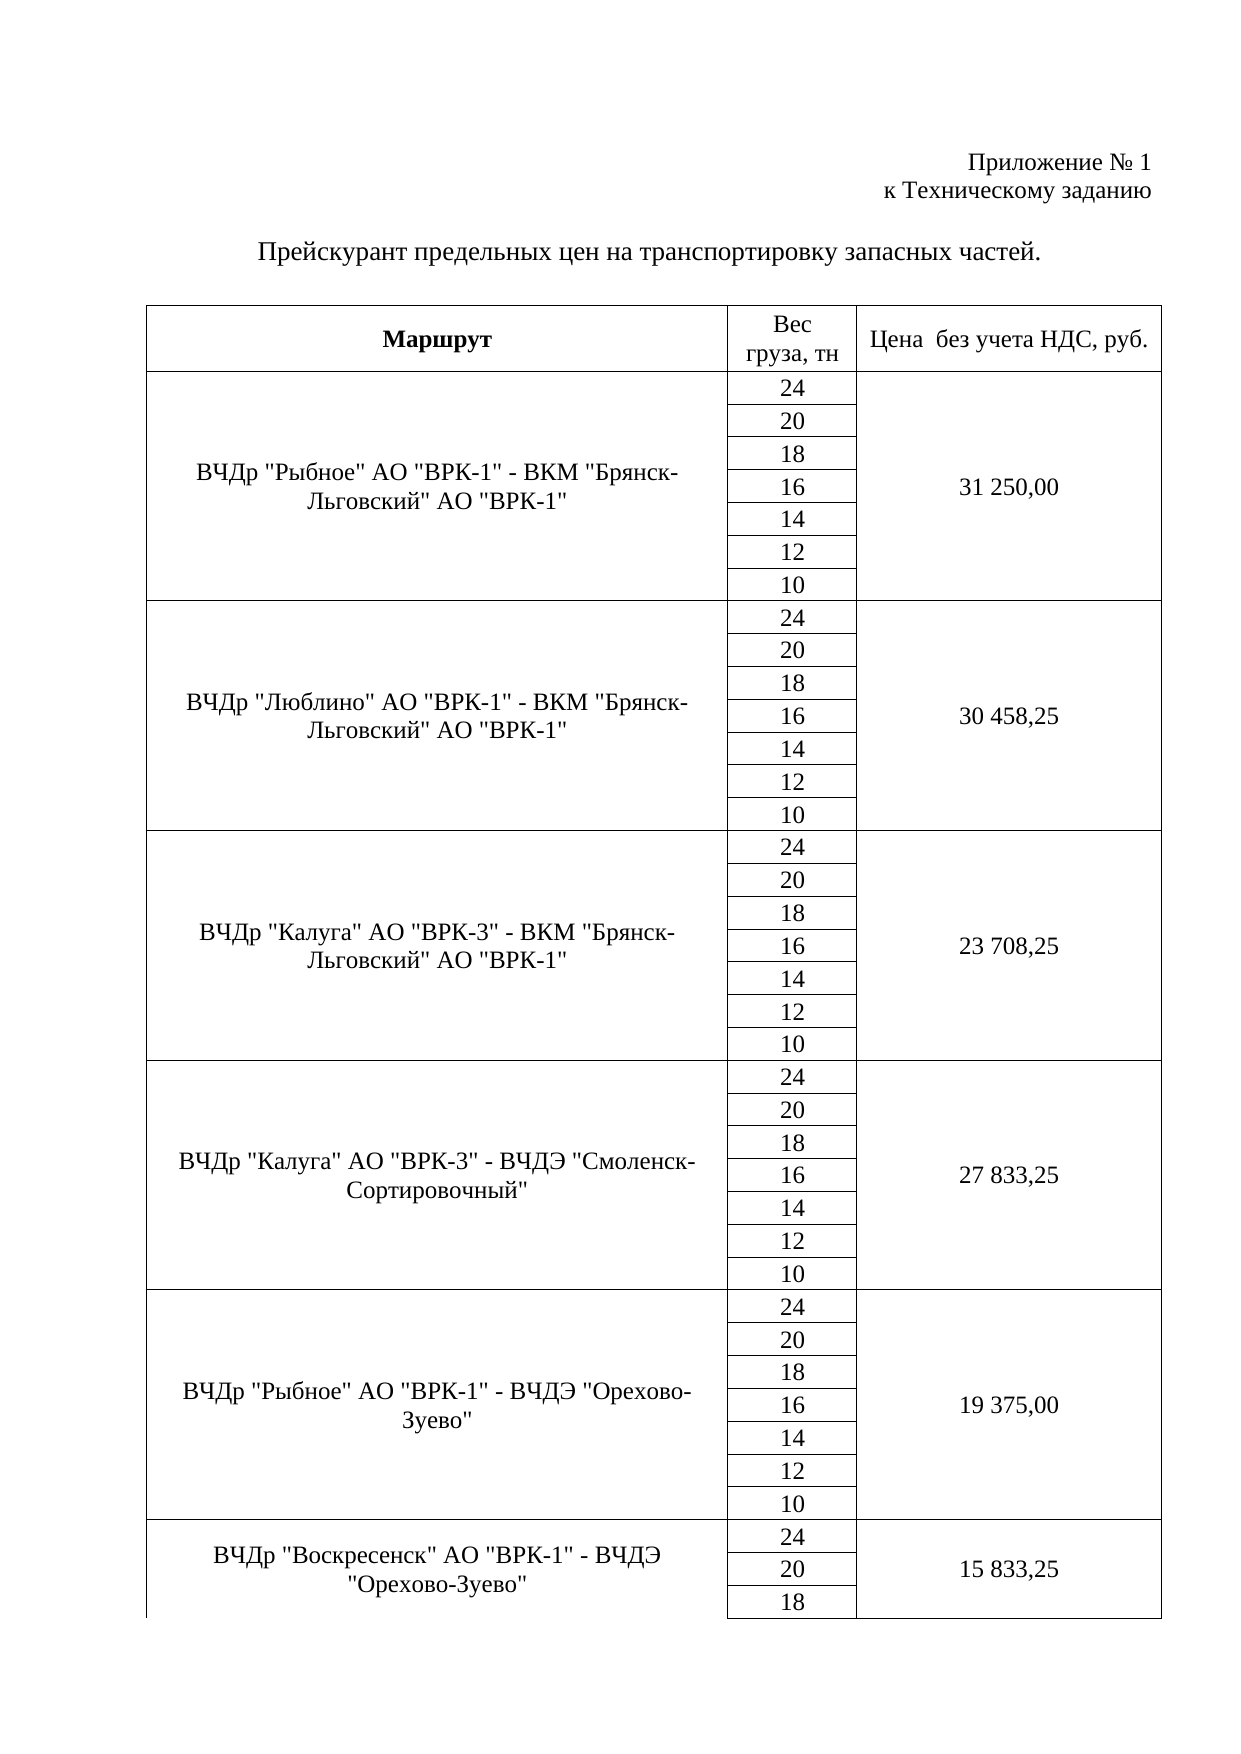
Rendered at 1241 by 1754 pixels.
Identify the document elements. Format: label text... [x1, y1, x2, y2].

text Прейскурант предельных цен на транспортировку запасных частей. [148, 236, 1152, 267]
table_header Маршрут [147, 306, 727, 371]
table_cell 18 [728, 1126, 856, 1158]
table_cell 10 [728, 1028, 856, 1060]
table_cell 24 [728, 1520, 856, 1552]
table_cell 20 [728, 634, 856, 666]
table_cell 24 [728, 1290, 856, 1322]
text к Техническому заданию [148, 176, 1152, 204]
table_cell 14 [728, 503, 856, 535]
table_cell 23 708,25 [857, 831, 1161, 1060]
table_cell 16 [728, 470, 856, 502]
table_cell 12 [728, 1455, 856, 1486]
table_cell ВЧДр "Калуга" АО "ВРК-3" - ВКМ "Брянск-Льговский" АО "ВРК-1" [147, 831, 727, 1060]
text Приложение № 1 [797, 147, 1152, 176]
table_cell 20 [728, 864, 856, 896]
table_cell ВЧДр "Воскресенск" АО "ВРК-1" - ВЧДЭ "Орехово-Зуево" [147, 1520, 727, 1617]
table_cell 16 [728, 700, 856, 732]
table_cell 12 [728, 1225, 856, 1257]
table_cell 31 250,00 [857, 372, 1161, 600]
table_cell 24 [728, 372, 856, 403]
table_cell 18 [728, 437, 856, 469]
table_cell 24 [728, 601, 856, 633]
table_cell ВЧДр "Рыбное" АО "ВРК-1" - ВЧДЭ "Орехово-Зуево" [147, 1290, 727, 1519]
table_cell 16 [728, 1389, 856, 1421]
table_cell 14 [728, 1192, 856, 1224]
table_cell 12 [728, 536, 856, 567]
table_cell 19 375,00 [857, 1290, 1161, 1519]
table_cell 18 [728, 897, 856, 928]
table_cell 20 [728, 1323, 856, 1355]
table_cell 14 [728, 962, 856, 994]
table_cell 16 [728, 1159, 856, 1191]
table_cell 30 458,25 [857, 601, 1161, 830]
table_cell 18 [728, 667, 856, 699]
table_cell 20 [728, 405, 856, 436]
table_header Вес груза, тн [728, 306, 856, 371]
table_cell ВЧДр "Калуга" АО "ВРК-3" - ВЧДЭ "Смоленск-Сортировочный" [147, 1061, 727, 1289]
table_cell 16 [728, 930, 856, 961]
table_cell 18 [728, 1586, 856, 1617]
table_cell 20 [728, 1094, 856, 1125]
table_cell 12 [728, 995, 856, 1027]
table_cell ВЧДр "Рыбное" АО "ВРК-1" - ВКМ "Брянск-Льговский" АО "ВРК-1" [147, 372, 727, 600]
table_cell ВЧДр "Люблино" АО "ВРК-1" - ВКМ "Брянск-Льговский" АО "ВРК-1" [147, 601, 727, 830]
table_cell 27 833,25 [857, 1061, 1161, 1289]
table_cell 24 [728, 1061, 856, 1092]
table_cell 14 [728, 733, 856, 764]
table_header Цена без учета НДС, руб. [857, 306, 1161, 371]
table_cell 10 [728, 1258, 856, 1289]
table_cell 12 [728, 765, 856, 797]
table_cell 10 [728, 798, 856, 830]
table_cell 10 [728, 1487, 856, 1519]
table_cell 10 [728, 569, 856, 600]
table_cell 14 [728, 1422, 856, 1453]
table_cell 24 [728, 831, 856, 863]
table_cell 18 [728, 1356, 856, 1388]
table_cell 15 833,25 [857, 1520, 1161, 1617]
table_cell 20 [728, 1553, 856, 1585]
